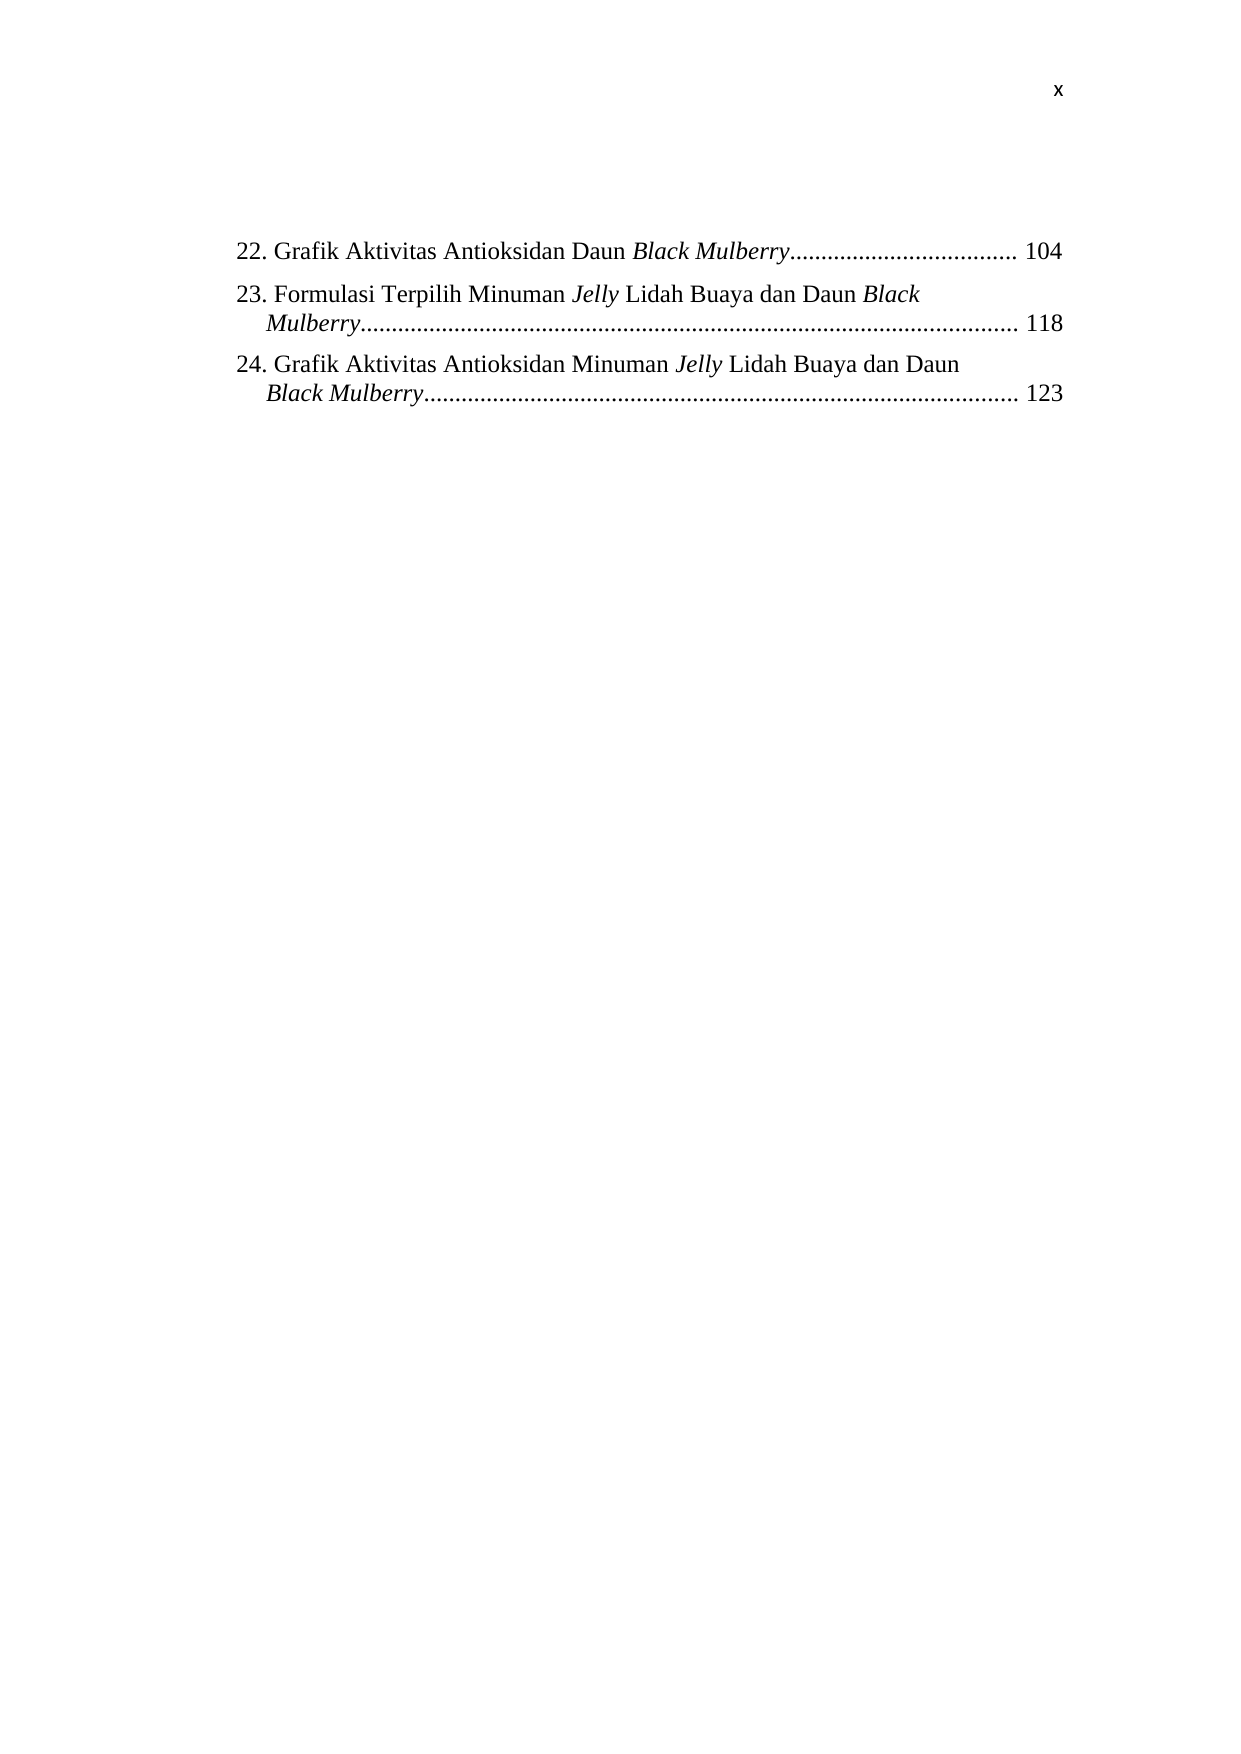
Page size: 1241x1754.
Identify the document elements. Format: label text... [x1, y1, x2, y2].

text 22. Grafik Aktivitas Antioksidan Daun Black Mulberry 104 [236, 236, 1063, 265]
text 24. Grafik Aktivitas Antioksidan Minuman Jelly Lidah Buaya dan Daun Black Mulberry 123 [236, 349, 1019, 407]
text 23. Formulasi Terpilih Minuman Jelly Lidah Buaya dan Daun Black Mulberry 118 [236, 279, 1019, 337]
